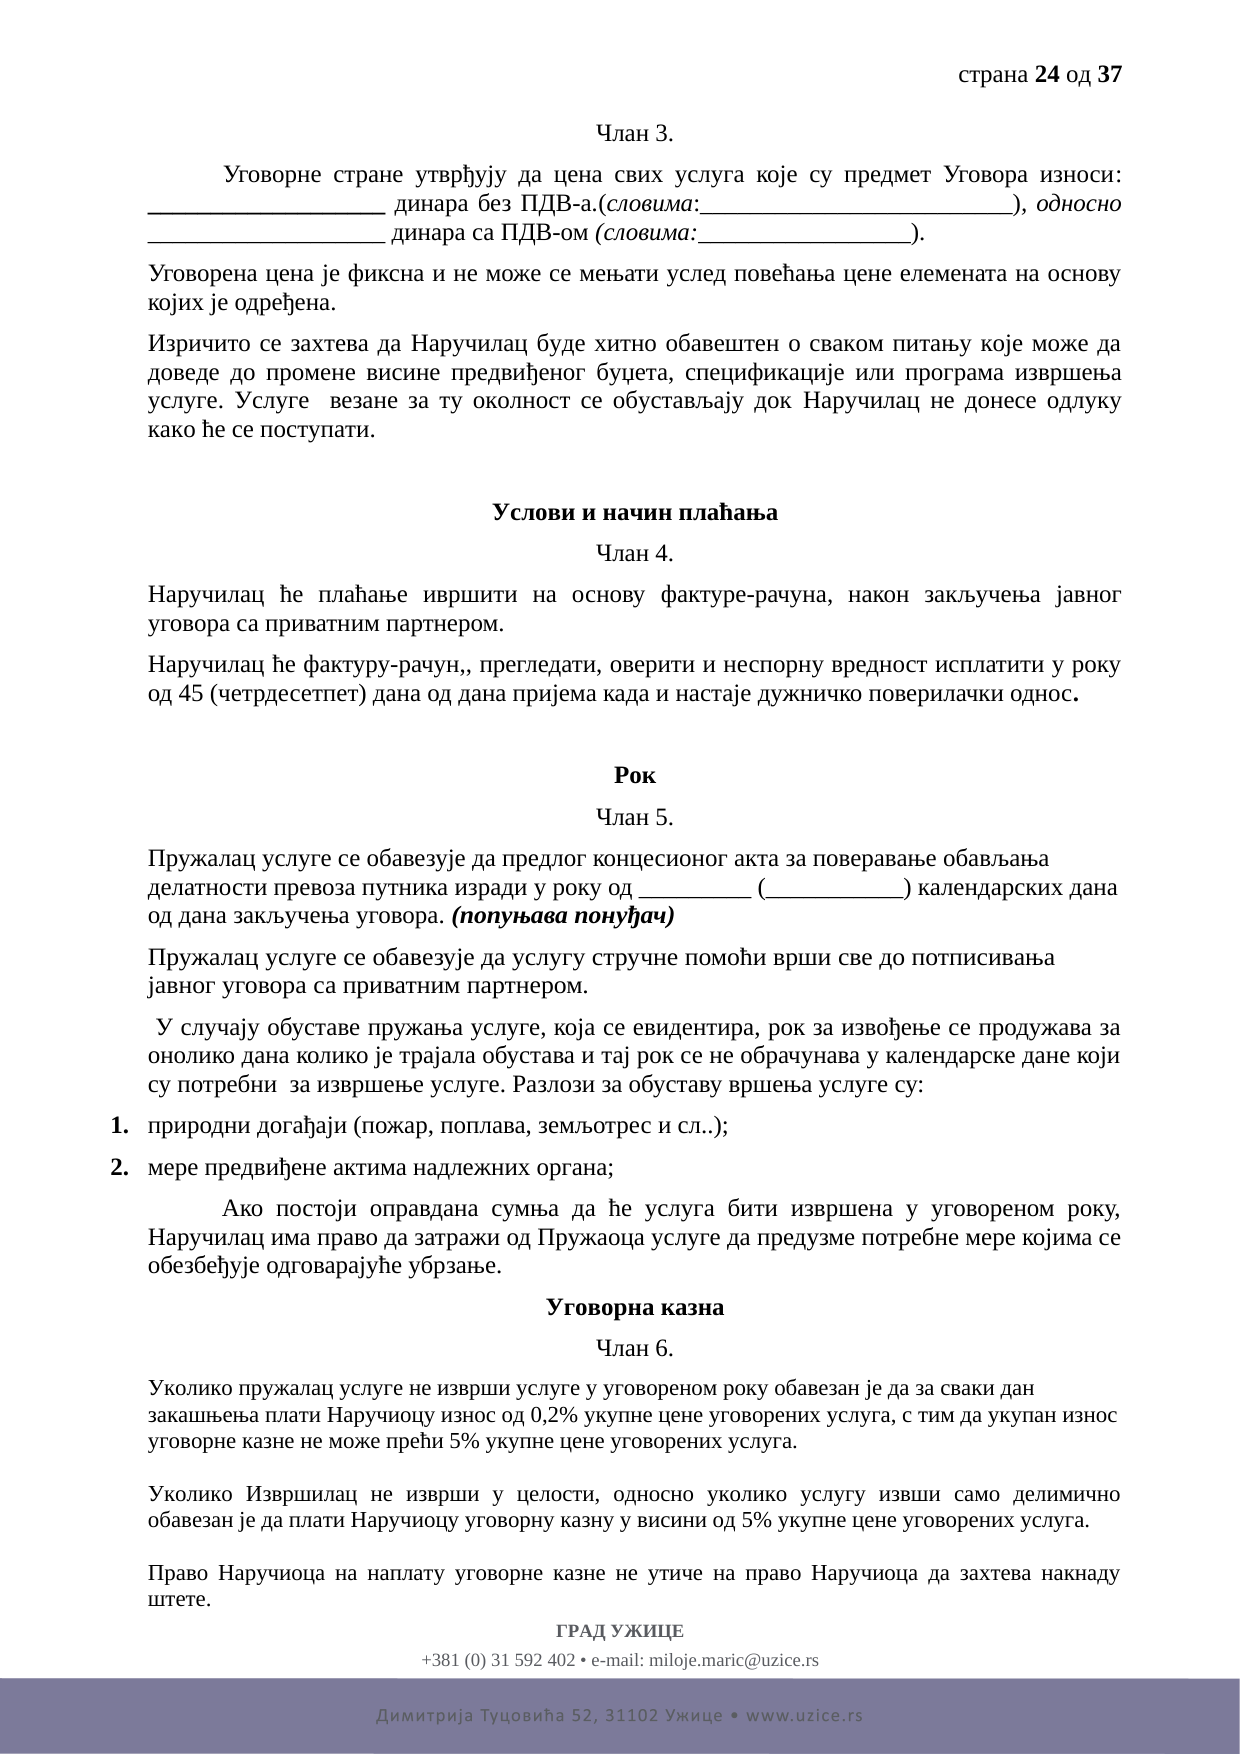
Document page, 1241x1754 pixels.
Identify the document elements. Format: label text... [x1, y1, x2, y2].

picture [0, 1677, 1240, 1754]
text Ако постоји оправдана сумња да ће услуга бити извршена у уговореном року, Наручилац има право да затражи од Пружаоца услуге да предузме потребне мере којима се обезбеђује одговарајуће убрзање. [148, 1193, 1122, 1279]
text Члан 3. [148, 118, 1122, 147]
text Наручилац ће фактуру-рачун,, прегледати, оверити и неспорну вредност исплатити у року од 45 (четрдесетпет) дана од дана пријема када и настаје дужничко поверилачки однос. [148, 649, 1122, 707]
text Уговорне стране утврђују да цена свих услуга које су предмет Уговора износи: ___________________ динара без ПДВ-а.(словима:_________________________), односно ___________________ динара са ПДВ-ом (словима:_________________). [148, 159, 1122, 246]
text Члан 5. [148, 802, 1122, 831]
text Изричито се захтева да Наручилац буде хитно обавештен о сваком питању које може да доведе до промене висине предвиђеног буџета, спецификације или програма извршења услуге. Услуге везане за ту околност се обустављају док Наручилац не донесе одлуку како ће се поступати. [148, 328, 1122, 443]
text Члан 6. [148, 1333, 1122, 1362]
text Право Наручиоца на наплату уговорне казне не утиче на право Наручиоца да захтева накнаду штете. [148, 1559, 1122, 1612]
text Рок [148, 761, 1122, 789]
text Наручилац ће плаћање ивршити на основу фактуре-рачуна, након закључења јавног уговора са приватним партнером. [148, 579, 1122, 637]
text Услови и начин плаћања [148, 497, 1122, 526]
text Уколико Извршилац не изврши у целости, односно уколико услугу извши само делимично обавезан је да плати Наручиоцу уговорну казну у висини од 5% укупне цене уговорених услуга. [148, 1480, 1122, 1532]
text Члан 4. [148, 538, 1122, 567]
text Пружалац услуге се обавезује да предлог концесионог акта за поверавање обављања делатности превоза путника изради у року од _________ (___________) календарских дана од дана закључења уговора. (попуњава понуђач) [148, 843, 1122, 929]
text Уколико пружалац услуге не изврши услуге у уговореном року обавезан је да за сваки дан закашњења плати Наручиоцу износ од 0,2% укупне цене уговорених услуга, с тим да укупан износ уговорне казне не може прећи 5% укупне цене уговорених услуга. [148, 1374, 1122, 1453]
text У случају обуставе пружања услуге, која се евидентира, рок за извођење се продужава за онолико дана колико је трајала обустава и тај рок се не обрачунава у календарске дане који су потребни за извршење услуге. Разлози за обуставу вршења услуге су: [148, 1012, 1122, 1098]
text Пружалац услуге се обавезује да услугу стручне помоћи врши све до потписивања јавног уговора са приватним партнером. [148, 942, 1122, 999]
list мере предвиђене актима надлежних органа; [110, 1152, 1122, 1181]
text Уговорна казна [148, 1292, 1122, 1321]
list природни догађаји (пожар, поплава, земљотрес и сл..); [110, 1111, 1122, 1139]
text Уговорена цена је фиксна и не може се мењати услед повећања цене елемената на основу којих је одређена. [148, 258, 1122, 316]
